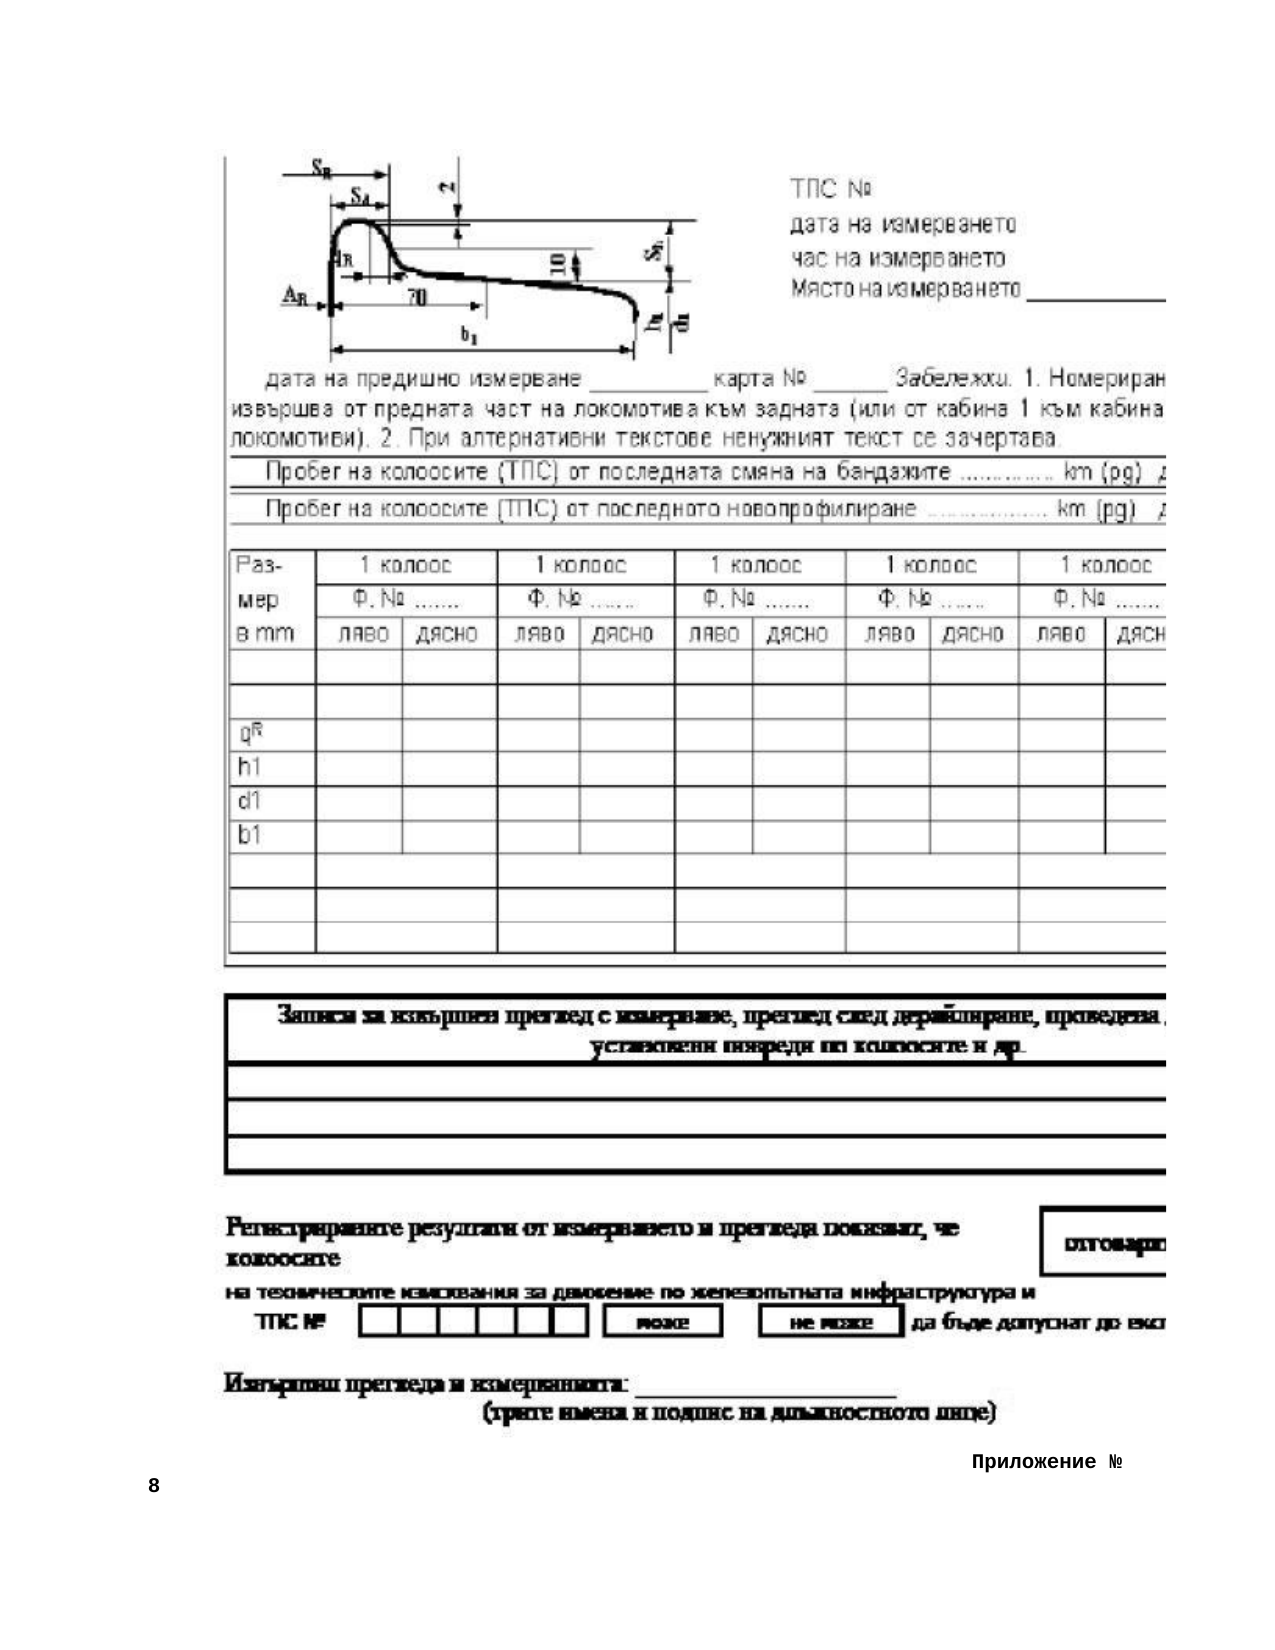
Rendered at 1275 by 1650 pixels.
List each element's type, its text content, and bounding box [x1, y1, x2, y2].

table_cell [151, 148, 1166, 1451]
picture [202, 149, 1167, 1450]
text Приложение № 8 [148, 1451, 1127, 1498]
